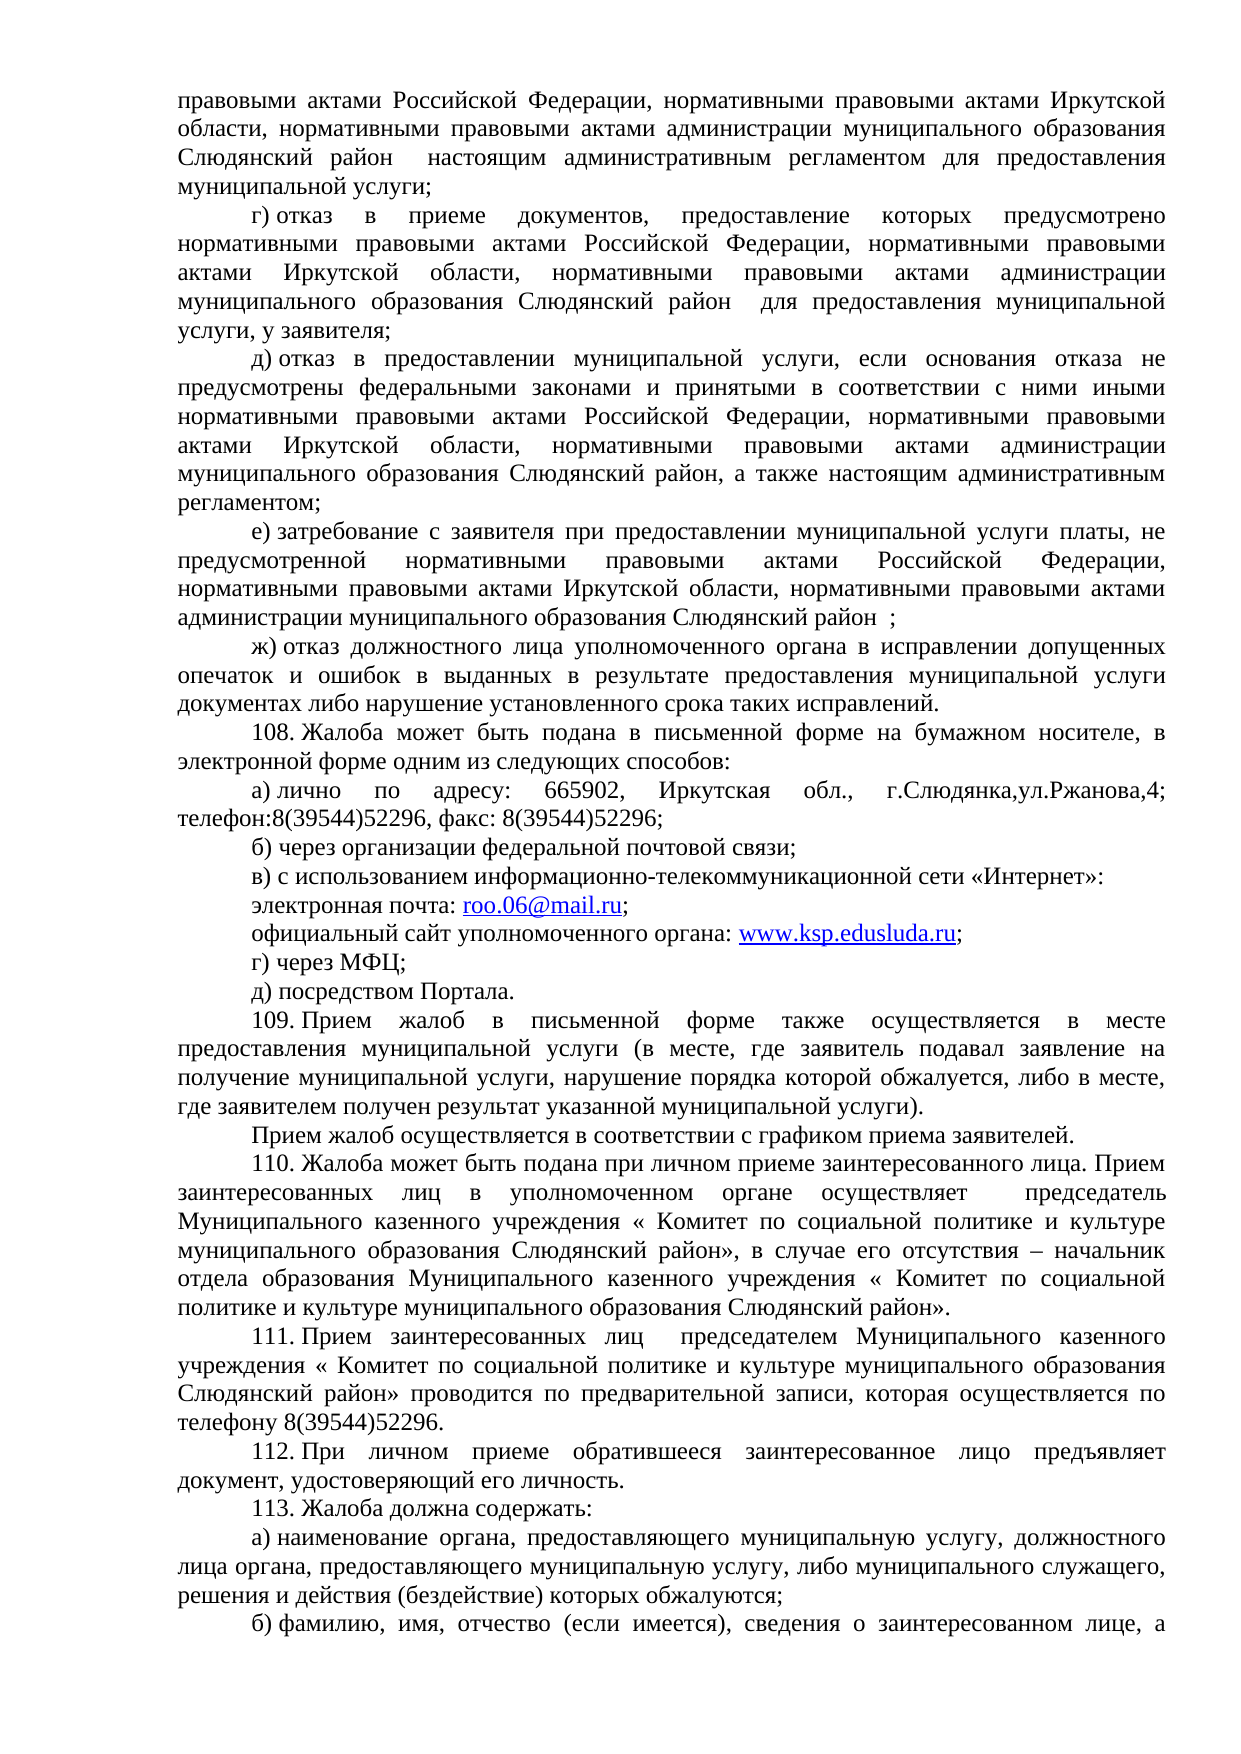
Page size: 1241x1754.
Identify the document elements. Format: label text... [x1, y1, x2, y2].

text а) наименование органа, предоставляющего муниципальную услугу, должностного лица органа, предоставляющего муниципальную услугу, либо муниципального служащего, решения и действия (бездействие) которых обжалуются; [177, 1522, 1167, 1608]
text 108. Жалоба может быть подана в письменной форме на бумажном носителе, в электронной форме одним из следующих способов: [177, 717, 1167, 775]
text ж) отказ должностного лица уполномоченного органа в исправлении допущенных опечаток и ошибок в выданных в результате предоставления муниципальной услуги документах либо нарушение установленного срока таких исправлений. [177, 631, 1167, 717]
text е) затребование с заявителя при предоставлении муниципальной услуги платы, не предусмотренной нормативными правовыми актами Российской Федерации, нормативными правовыми актами Иркутской области, нормативными правовыми актами администрации муниципального образования Слюдянский район ; [177, 516, 1167, 631]
text официальный сайт уполномоченного органа: www.ksp.edusluda.ru; [177, 918, 1167, 947]
text д) отказ в предоставлении муниципальной услуги, если основания отказа не предусмотрены федеральными законами и принятыми в соответствии с ними иными нормативными правовыми актами Российской Федерации, нормативными правовыми актами Иркутской области, нормативными правовыми актами администрации муниципального образования Слюдянский район, а также настоящим административным регламентом; [177, 343, 1167, 516]
text в) с использованием информационно-телекоммуникационной сети «Интернет»: [177, 861, 1167, 890]
text 110. Жалоба может быть подана при личном приеме заинтересованного лица. Прием заинтересованных лиц в уполномоченном органе осуществляет председатель Муниципального казенного учреждения « Комитет по социальной политике и культуре муниципального образования Слюдянский район», в случае его отсутствия – начальник отдела образования Муниципального казенного учреждения « Комитет по социальной политике и культуре муниципального образования Слюдянский район». [177, 1148, 1167, 1321]
text 109. Прием жалоб в письменной форме также осуществляется в месте предоставления муниципальной услуги (в месте, где заявитель подавал заявление на получение муниципальной услуги, нарушение порядка которой обжалуется, либо в месте, где заявителем получен результат указанной муниципальной услуги). [177, 1005, 1167, 1120]
text Прием жалоб осуществляется в соответствии с графиком приема заявителей. [177, 1120, 1167, 1148]
text б) через организации федеральной почтовой связи; [177, 832, 1167, 861]
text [177, 1608, 1167, 1637]
text 111. Прием заинтересованных лиц председателем Муниципального казенного учреждения « Комитет по социальной политике и культуре муниципального образования Слюдянский район» проводится по предварительной записи, которая осуществляется по телефону 8(39544)52296. [177, 1321, 1167, 1436]
text 112. При личном приеме обратившееся заинтересованное лицо предъявляет документ, удостоверяющий его личность. [177, 1436, 1167, 1493]
text г) через МФЦ; [177, 947, 1167, 976]
text электронная почта: roo.06@mail.ru; [177, 890, 1167, 918]
text 113. Жалоба должна содержать: [177, 1493, 1167, 1522]
text г) отказ в приеме документов, предоставление которых предусмотрено нормативными правовыми актами Российской Федерации, нормативными правовыми актами Иркутской области, нормативными правовыми актами администрации муниципального образования Слюдянский район для предоставления муниципальной услуги, у заявителя; [177, 200, 1167, 343]
text а) лично по адресу: 665902, Иркутская обл., г.Слюдянка,ул.Ржанова,4; телефон:8(39544)52296, факс: 8(39544)52296; [177, 775, 1167, 832]
text д) посредством Портала. [177, 976, 1167, 1005]
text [177, 85, 1167, 200]
